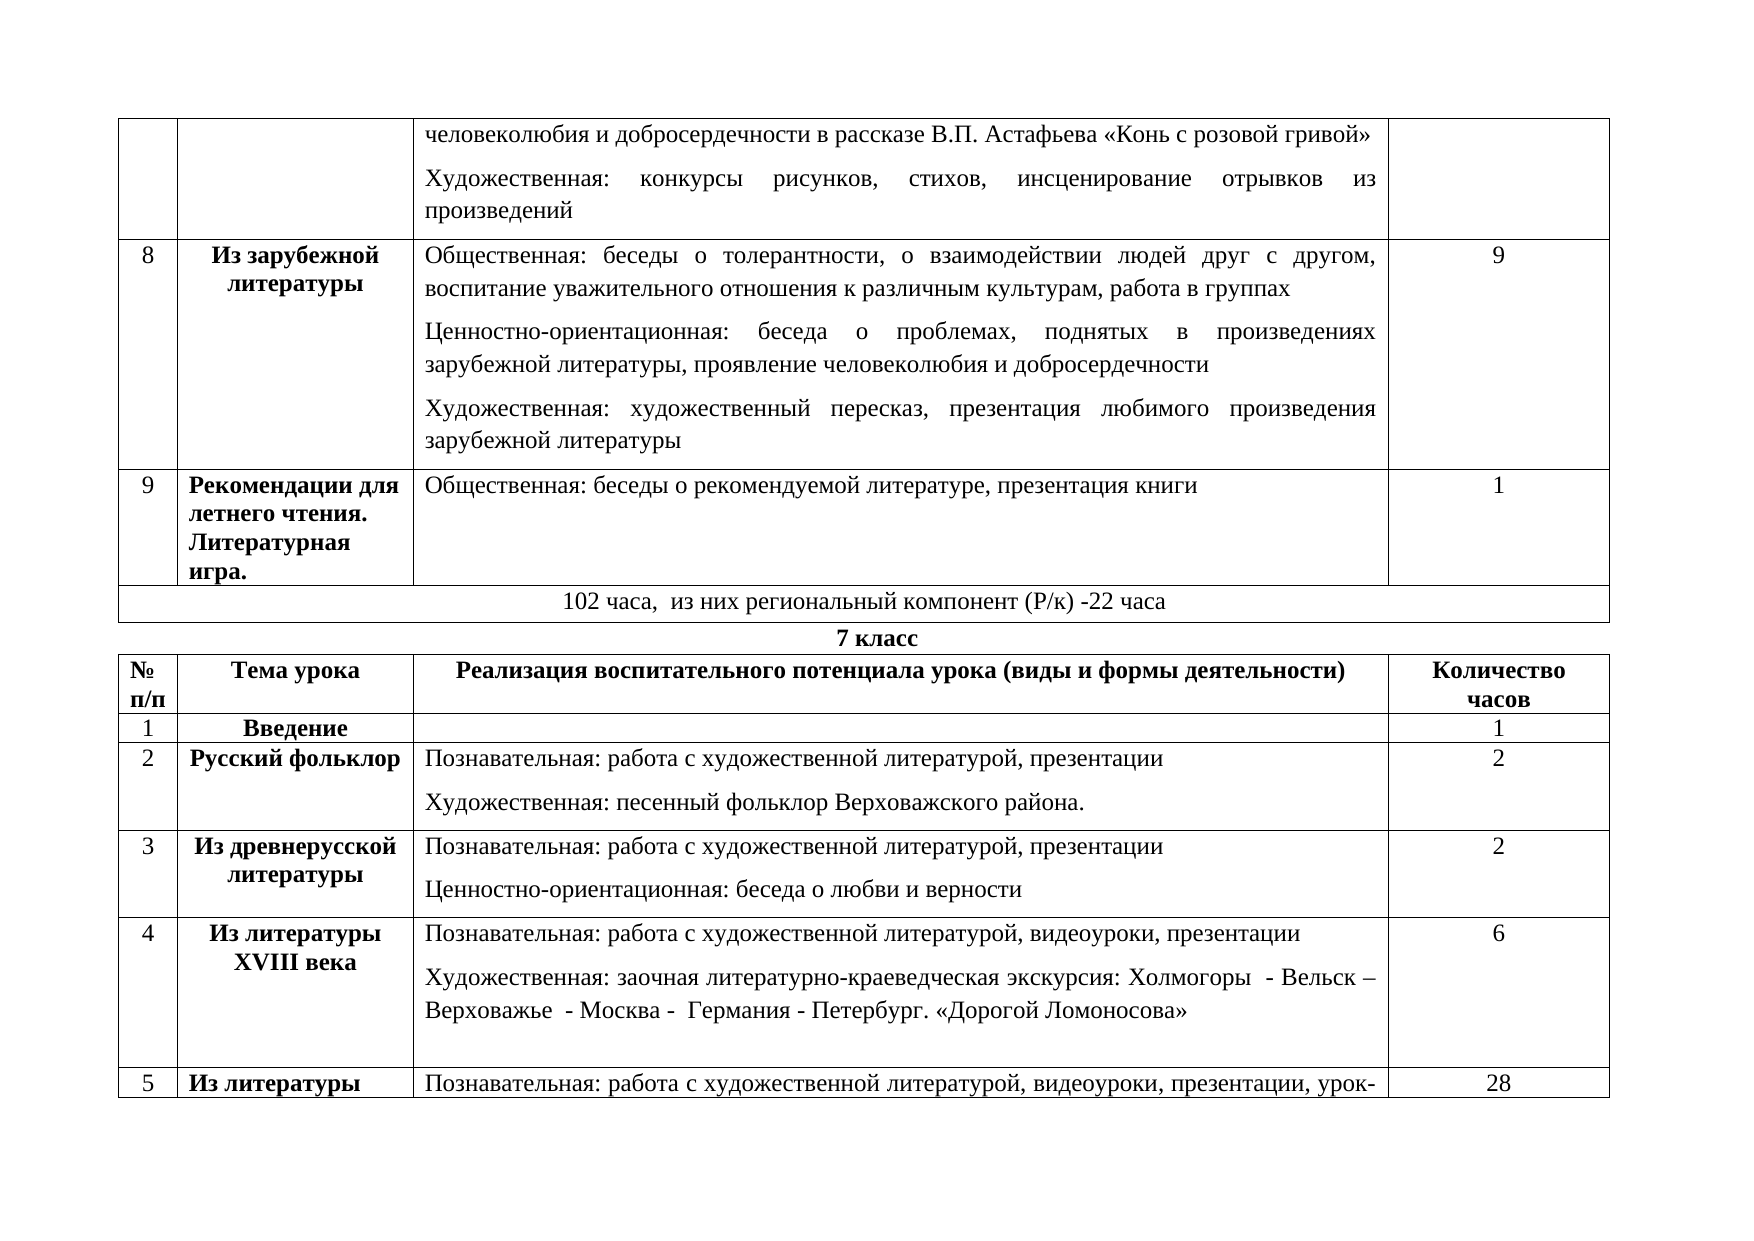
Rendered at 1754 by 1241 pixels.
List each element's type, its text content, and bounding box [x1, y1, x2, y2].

table_cell 8 [119, 240, 177, 469]
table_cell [178, 1068, 413, 1097]
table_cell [414, 1068, 1388, 1097]
table_cell 1 [119, 714, 177, 742]
table_cell Из зарубежной литературы [178, 240, 413, 469]
table_cell Общественная: беседы о рекомендуемой литературе, презентация книги [414, 470, 1388, 585]
table_cell 27 [1389, 119, 1609, 239]
table_cell 2 [1389, 831, 1609, 917]
table_cell 6 [1389, 918, 1609, 1067]
table_cell Русский фольклор [178, 743, 413, 830]
table_cell 1 [1389, 714, 1609, 742]
table_cell Рекомендации для летнего чтения. Литературная игра. [178, 470, 413, 585]
table_cell 3 [119, 831, 177, 917]
table_header Тема урока [178, 655, 413, 712]
table_cell 5 [119, 1068, 177, 1097]
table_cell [178, 119, 413, 239]
table_cell 7 [119, 119, 177, 239]
table_cell Из древнерусской литературы [178, 831, 413, 917]
table_cell 1 [1389, 470, 1609, 585]
table_cell Из литературы XVIII века [178, 918, 413, 1067]
table_cell [414, 714, 1388, 742]
table_cell Общественная: беседы о толерантности, о взаимодействии людей друг с другом, воспитание уважительного отношения к различным культурам, работа в группах Ценностно-ориентационная: беседа о проблемах, поднятых в произведениях зарубежной литературы, проявление человеколюбия и добросердечности Художественная: художественный пересказ, презентация любимого произведения зарубежной литературы [414, 240, 1388, 469]
table_cell 9 [119, 470, 177, 585]
table_cell 2 [119, 743, 177, 830]
table_cell Познавательная: работа с художественной литературой, презентации Художественная: песенный фольклор Верховажского района. [414, 743, 1388, 830]
text 7 класс [118, 623, 1636, 652]
table_cell 9 [1389, 240, 1609, 469]
table_cell 28 [1389, 1068, 1609, 1097]
table_cell 2 [1389, 743, 1609, 830]
table_header № п/п [119, 655, 177, 712]
table_cell Введение [178, 714, 413, 742]
table_header Количество часов [1389, 655, 1609, 712]
table_cell 102 часа, из них региональный компонент (Р/к) -22 часа [119, 586, 1609, 622]
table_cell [414, 119, 1388, 239]
table_cell Познавательная: работа с художественной литературой, видеоуроки, презентации Художественная: заочная литературно-краеведческая экскурсия: Холмогоры - Вельск – Верховажье - Москва - Германия - Петербург. «Дорогой Ломоносова» [414, 918, 1388, 1067]
table_cell 4 [119, 918, 177, 1067]
table_header Реализация воспитательного потенциала урока (виды и формы деятельности) [414, 655, 1388, 712]
table_cell Познавательная: работа с художественной литературой, презентации Ценностно-ориентационная: беседа о любви и верности [414, 831, 1388, 917]
